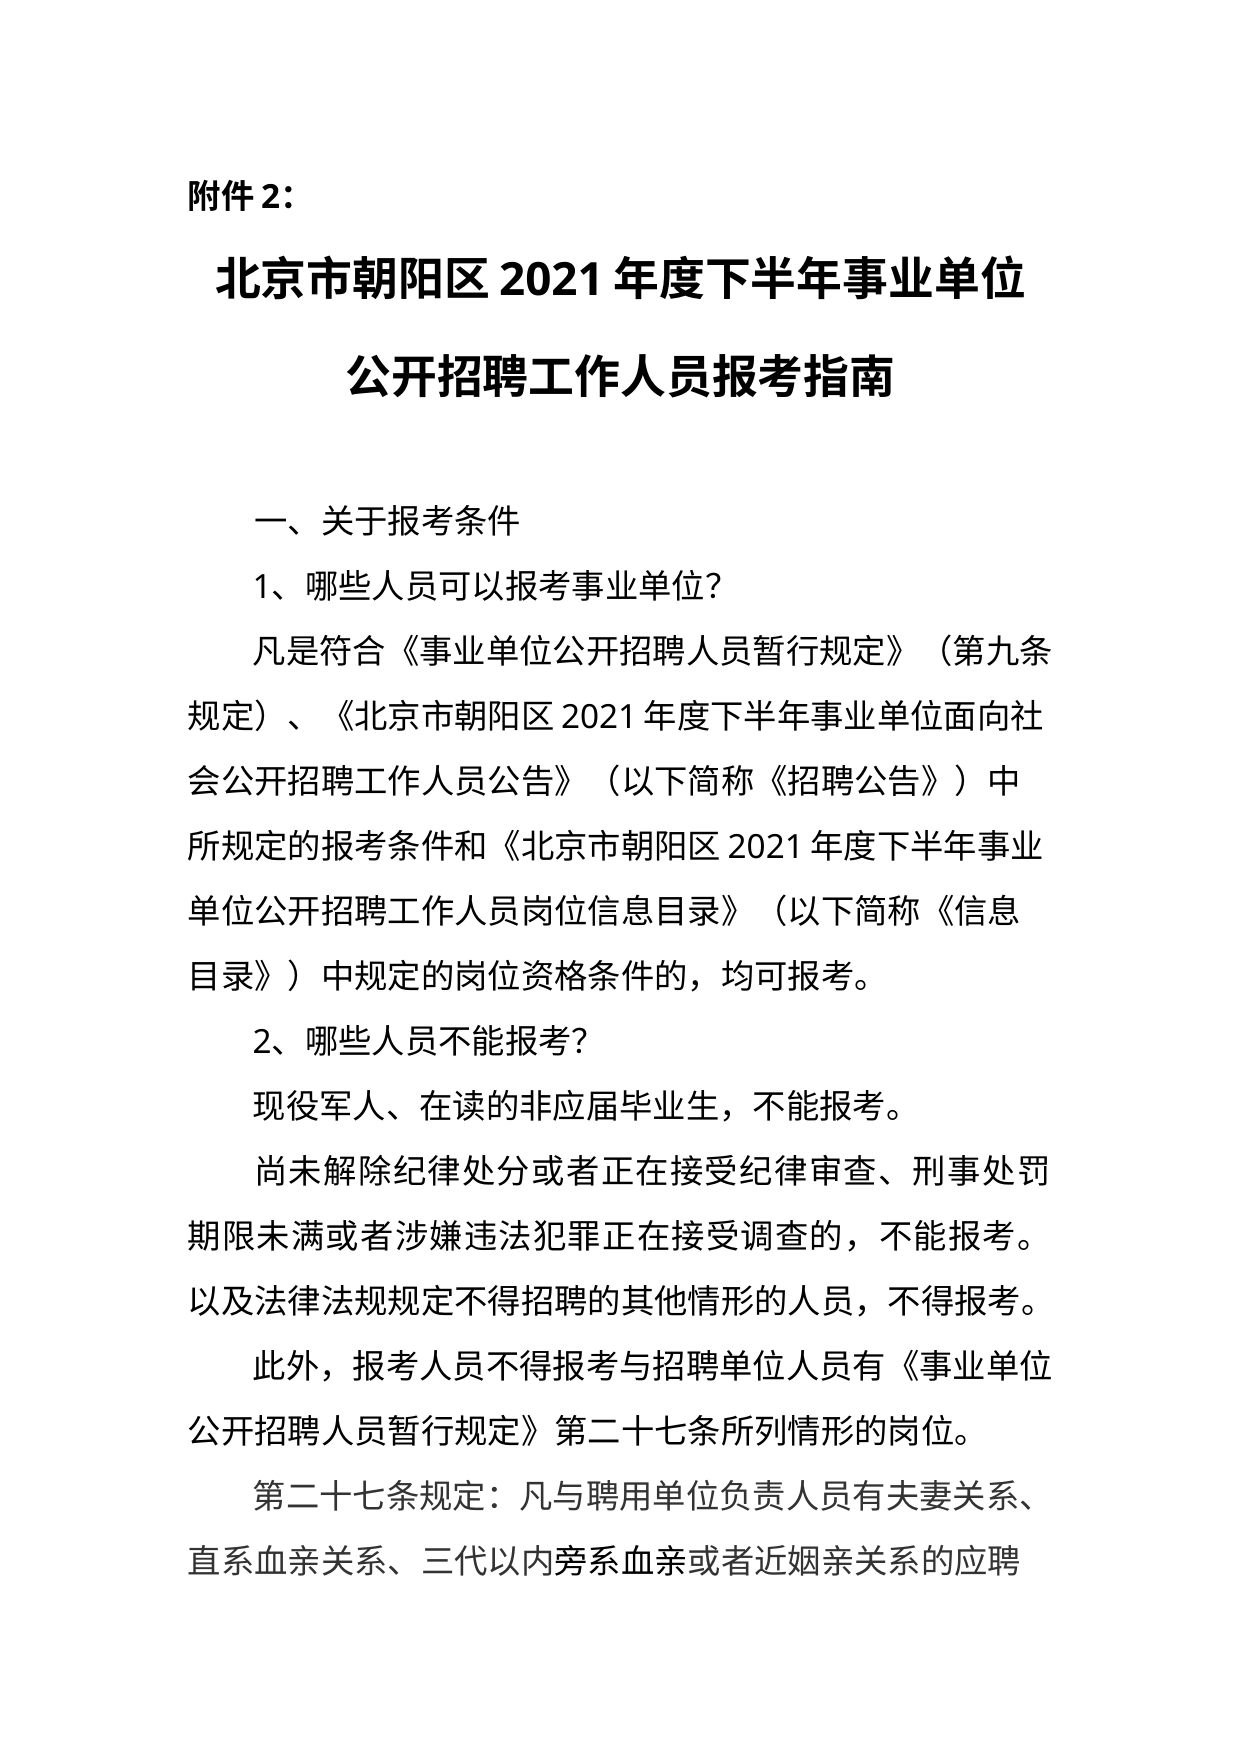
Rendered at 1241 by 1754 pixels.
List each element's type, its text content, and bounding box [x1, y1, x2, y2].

text 公开招聘工作人员报考指南 [187, 324, 1053, 422]
text 此外，报考人员不得报考与招聘单位人员有《事业单位公开招聘人员暂行规定》第二十七条所列情形的岗位。 [187, 1332, 1053, 1462]
text 尚未解除纪律处分或者正在接受纪律审查、刑事处罚期限未满或者涉嫌违法犯罪正在接受调查的，不能报考。以及法律法规规定不得招聘的其他情形的人员，不得报考。 [187, 1137, 1053, 1332]
text 北京市朝阳区2021年度下半年事业单位 [187, 227, 1053, 324]
text 凡是符合《事业单位公开招聘人员暂行规定》（第九条规定）、《北京市朝阳区2021年度下半年事业单位面向社会公开招聘工作人员公告》（以下简称《招聘公告》）中所规定的报考条件和《北京市朝阳区2021年度下半年事业单位公开招聘工作人员岗位信息目录》（以下简称《信息目录》）中规定的岗位资格条件的，均可报考。 [187, 617, 1053, 1007]
text 2、哪些人员不能报考？ [187, 1007, 1053, 1072]
text 现役军人、在读的非应届毕业生，不能报考。 [187, 1072, 1053, 1137]
text 1、哪些人员可以报考事业单位？ [187, 552, 1053, 617]
text 附件2： [187, 162, 1053, 227]
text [187, 1462, 1053, 1592]
text 一、关于报考条件 [187, 487, 1053, 552]
